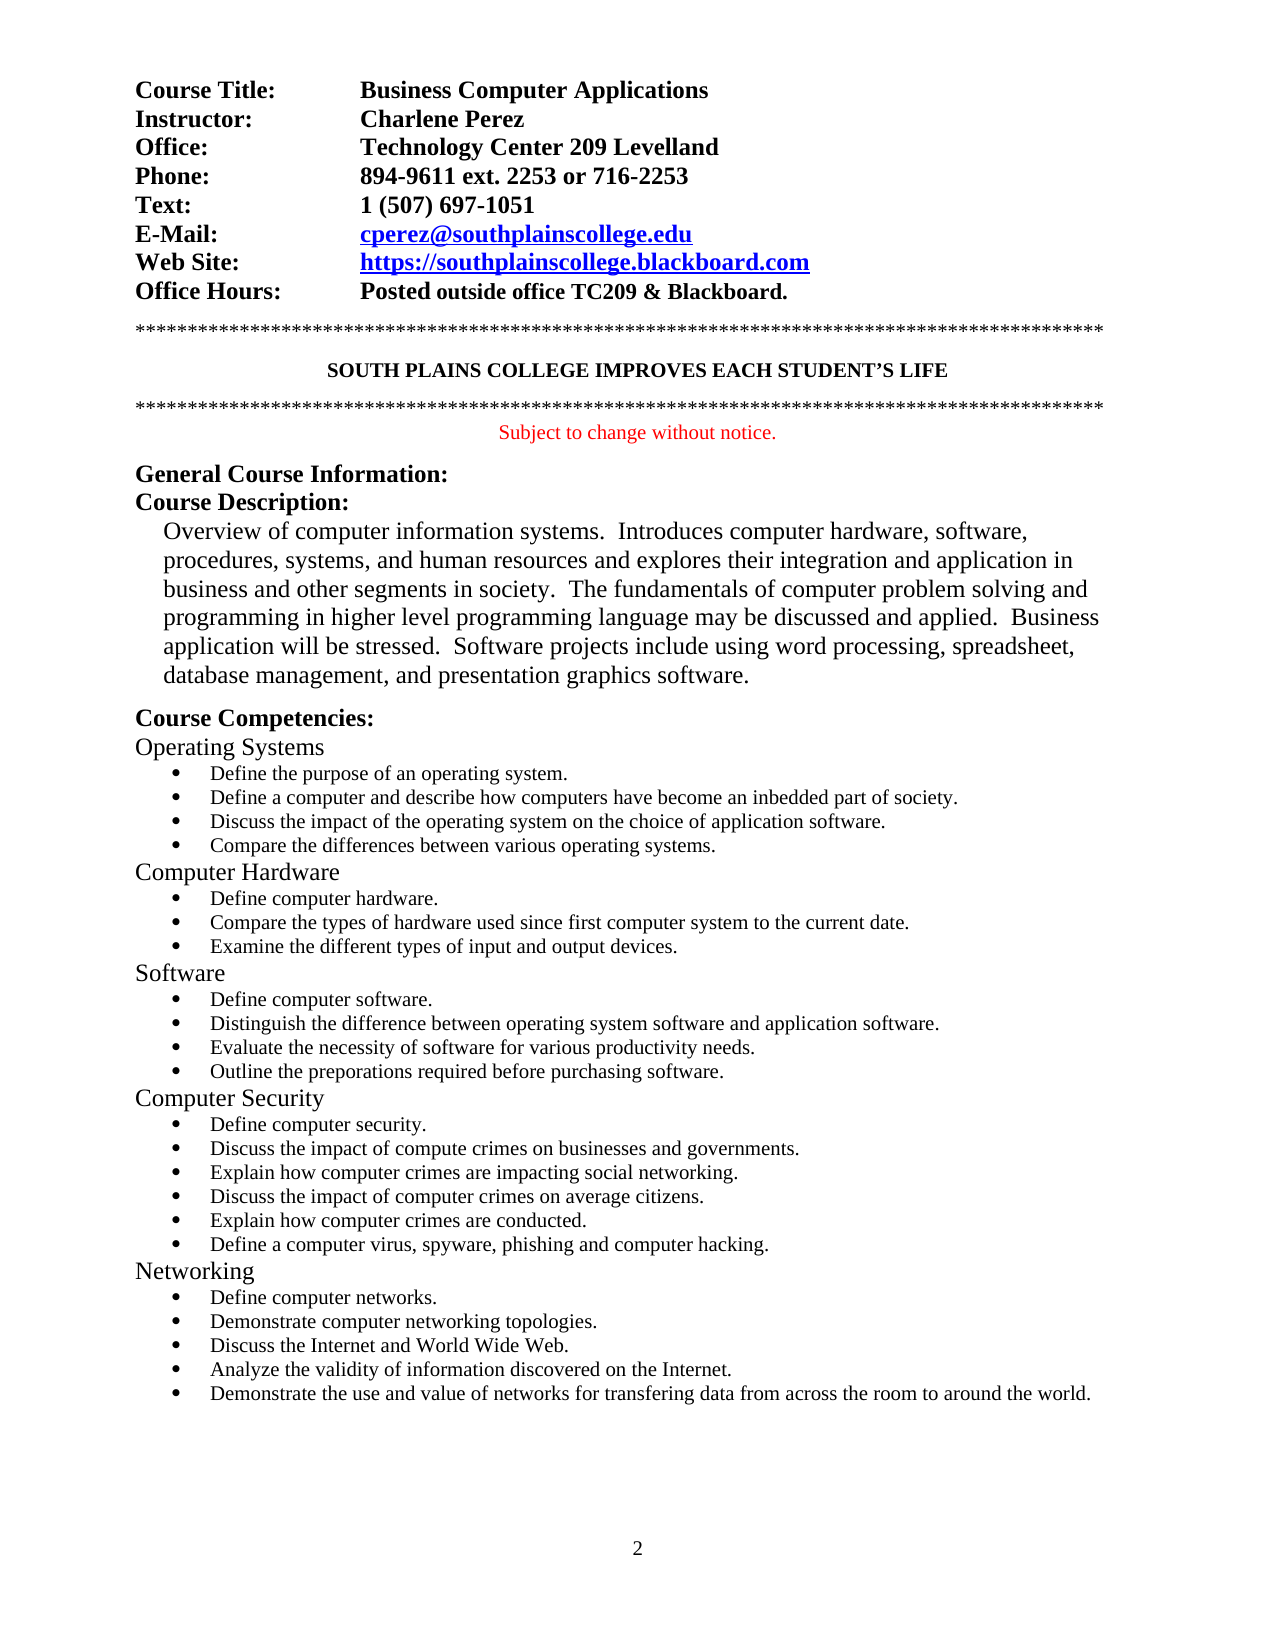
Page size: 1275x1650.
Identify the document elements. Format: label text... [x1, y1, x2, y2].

list Analyze the validity of information discovered on the Internet. [172, 1357, 1140, 1381]
list Define computer networks. [172, 1285, 1140, 1309]
list Compare the differences between various operating systems. [172, 833, 1140, 857]
list Define computer security. [172, 1112, 1140, 1136]
list Define the purpose of an operating system. [172, 761, 1140, 785]
text SOUTH IMPROVES EACH STUDENT’S LIFE [135, 358, 1140, 382]
text General Course Information: [135, 459, 1140, 487]
list Discuss the impact of computer crimes on average citizens. [172, 1184, 1140, 1208]
text Instructor: Charlene Perez [135, 104, 1140, 132]
list Compare the types of hardware used since first computer system to the current date. [172, 910, 1140, 934]
text ********************************************************************************************* [135, 319, 1140, 343]
list Examine the different types of input and output devices. [172, 934, 1140, 958]
list Discuss the impact of compute crimes on businesses and governments. [172, 1136, 1140, 1160]
list Explain how computer crimes are impacting social networking. [172, 1160, 1140, 1184]
text Course Description: [135, 487, 1140, 516]
list Discuss the impact of the operating system on the choice of application software. [172, 809, 1140, 833]
text ********************************************************************************************* [135, 396, 1140, 420]
text Course Title: Business Computer Applications [135, 75, 1140, 104]
text Overview of computer information systems. Introduces computer hardware, software, procedures, systems, and human resources and explores their integration and application in business and other segments in society. The fundamentals of computer problem solving and programming in higher level programming language may be discussed and applied. Business application will be stressed. Software projects include using word processing, spreadsheet, database management, and presentation graphics software. [163, 516, 1140, 689]
text Computer Hardware [135, 857, 1140, 886]
list Define a computer and describe how computers have become an inbedded part of society. [172, 785, 1140, 809]
text Course Competencies: [135, 703, 1140, 732]
list Discuss the Internet and World Wide Web. [172, 1333, 1140, 1357]
text Text: 1 (507) 697-1051 [135, 190, 1140, 219]
list Outline the preporations required before purchasing software. [172, 1059, 1140, 1083]
list Define computer software. [172, 987, 1140, 1011]
list Demonstrate the use and value of networks for transfering data from across the room to around the world. [172, 1381, 1140, 1405]
text E-Mail: cperez@southplainscollege.edu [135, 219, 1140, 247]
list Define computer hardware. [172, 886, 1140, 910]
text Web Site: https://southplainscollege.blackboard.com [135, 247, 1140, 276]
list Evaluate the necessity of software for various productivity needs. [172, 1035, 1140, 1059]
list Distinguish the difference between operating system software and application software. [172, 1011, 1140, 1035]
text Networking [135, 1256, 1140, 1285]
text Subject to change without notice. [135, 420, 1140, 444]
text Software [135, 958, 1140, 987]
text Office: Technology Center 209 Levelland [135, 132, 1140, 161]
list Explain how computer crimes are conducted. [172, 1208, 1140, 1232]
text Operating Systems [135, 732, 1140, 761]
list Demonstrate computer networking topologies. [172, 1309, 1140, 1333]
text Office Hours: Posted outside office TC209 & Blackboard. [135, 276, 1140, 305]
list Define a computer virus, spyware, phishing and computer hacking. [172, 1232, 1140, 1256]
text Computer Security [135, 1083, 1140, 1112]
text Phone: 894-9611 ext. 2253 or 716-2253 [135, 161, 1140, 190]
